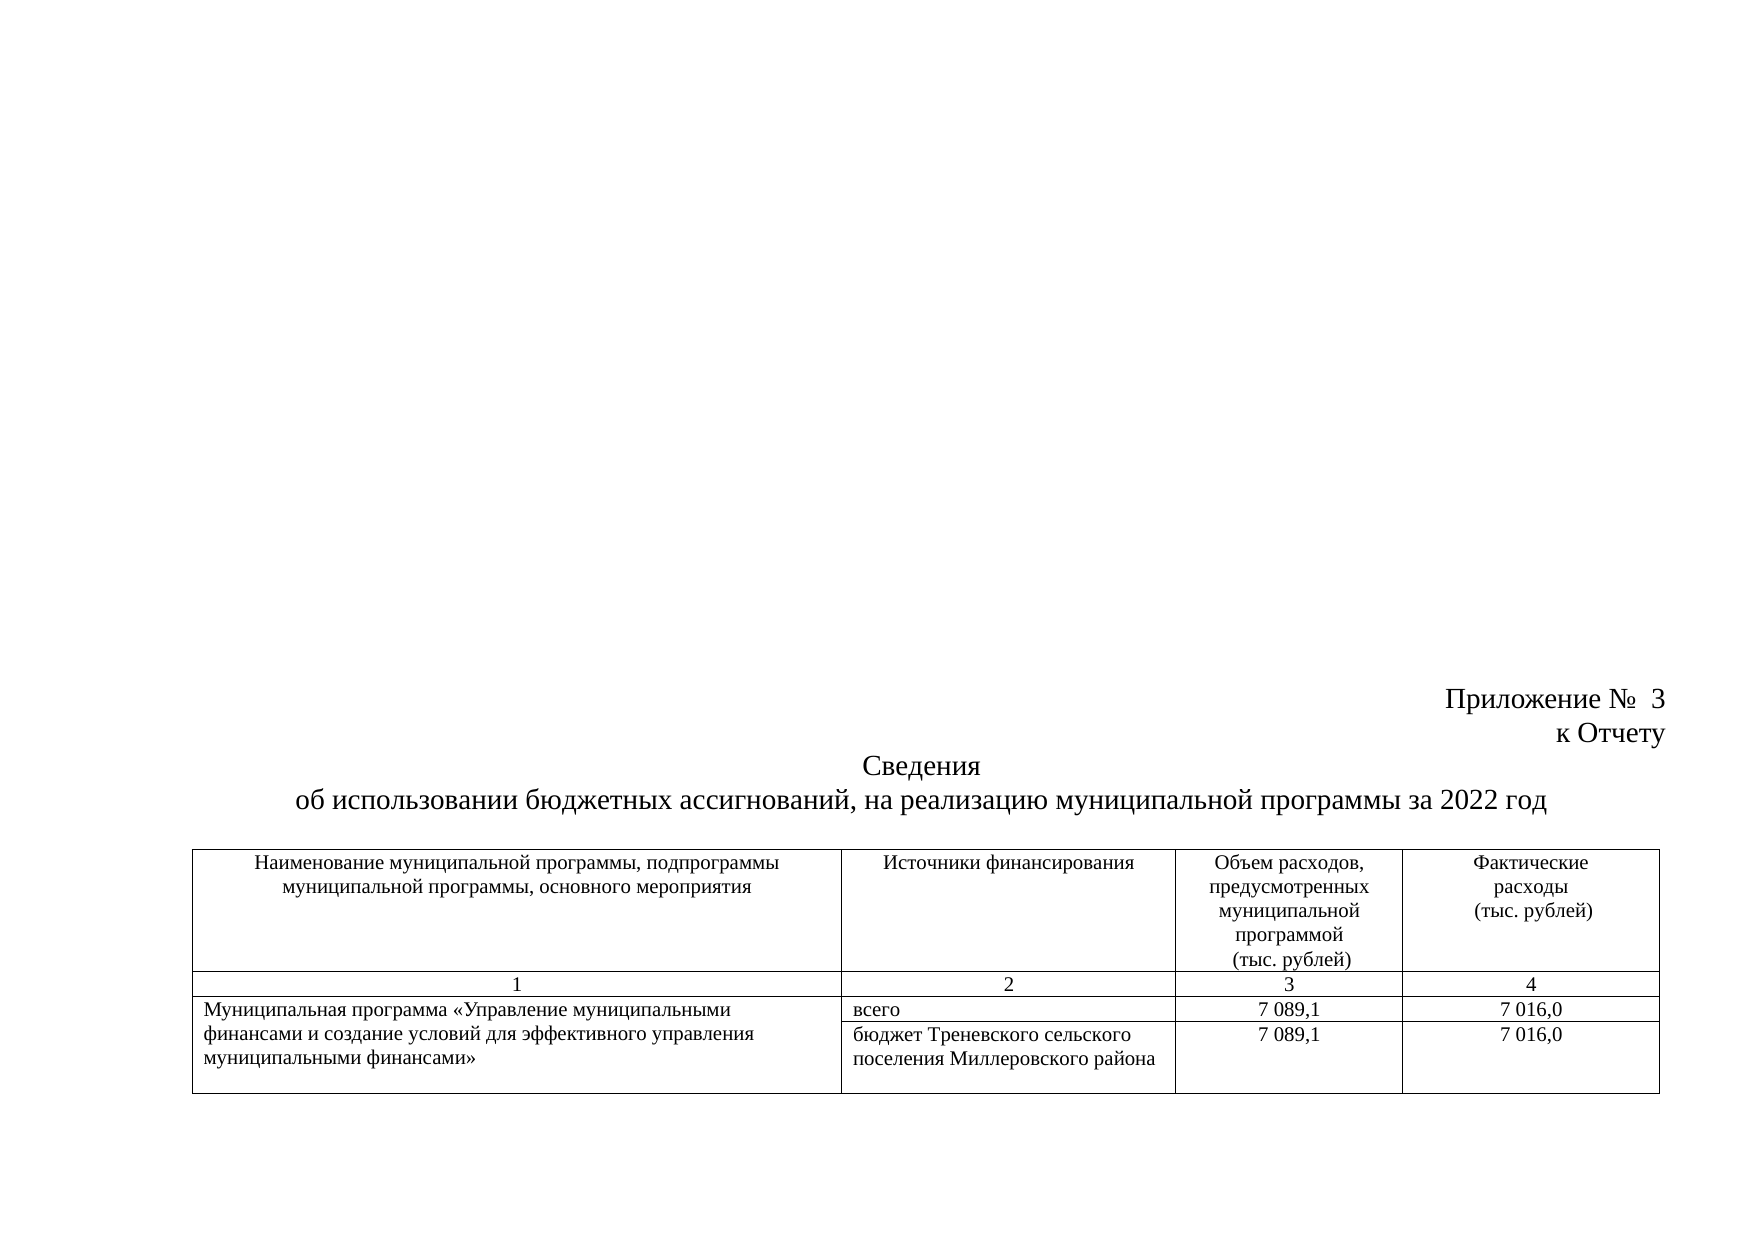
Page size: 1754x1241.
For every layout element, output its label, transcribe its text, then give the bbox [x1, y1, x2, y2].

text к Отчету [177, 715, 1665, 748]
table_cell 7 089,1 [1176, 997, 1402, 1021]
table_cell 3 [1176, 972, 1402, 996]
table_header Источники финансирования [842, 850, 1175, 971]
text Сведения [177, 748, 1665, 782]
table_cell 7 089,1 [1176, 1022, 1402, 1093]
table_cell 4 [1403, 972, 1659, 996]
table_cell всего [842, 997, 1175, 1021]
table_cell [842, 1022, 1175, 1093]
table_cell Муниципальная программа «Управление муниципальными финансами и создание условий для эффективного управления муниципальными финансами» [193, 997, 841, 1093]
text Приложение № 3 [177, 681, 1665, 715]
text об использовании бюджетных ассигнований, на реализацию муниципальной программы за 2022 год [177, 782, 1665, 816]
table_header Наименование муниципальной программы, подпрограммы муниципальной программы, основного мероприятия [193, 850, 841, 971]
table_header Объем расходов, предусмотренных муниципальной программой (тыс. рублей) [1176, 850, 1402, 971]
table_cell 1 [193, 972, 841, 996]
table_cell 7 016,0 [1403, 1022, 1659, 1093]
table_header Фактические расходы (тыс. рублей) [1403, 850, 1659, 971]
table_cell 2 [842, 972, 1175, 996]
table_cell 7 016,0 [1403, 997, 1659, 1021]
